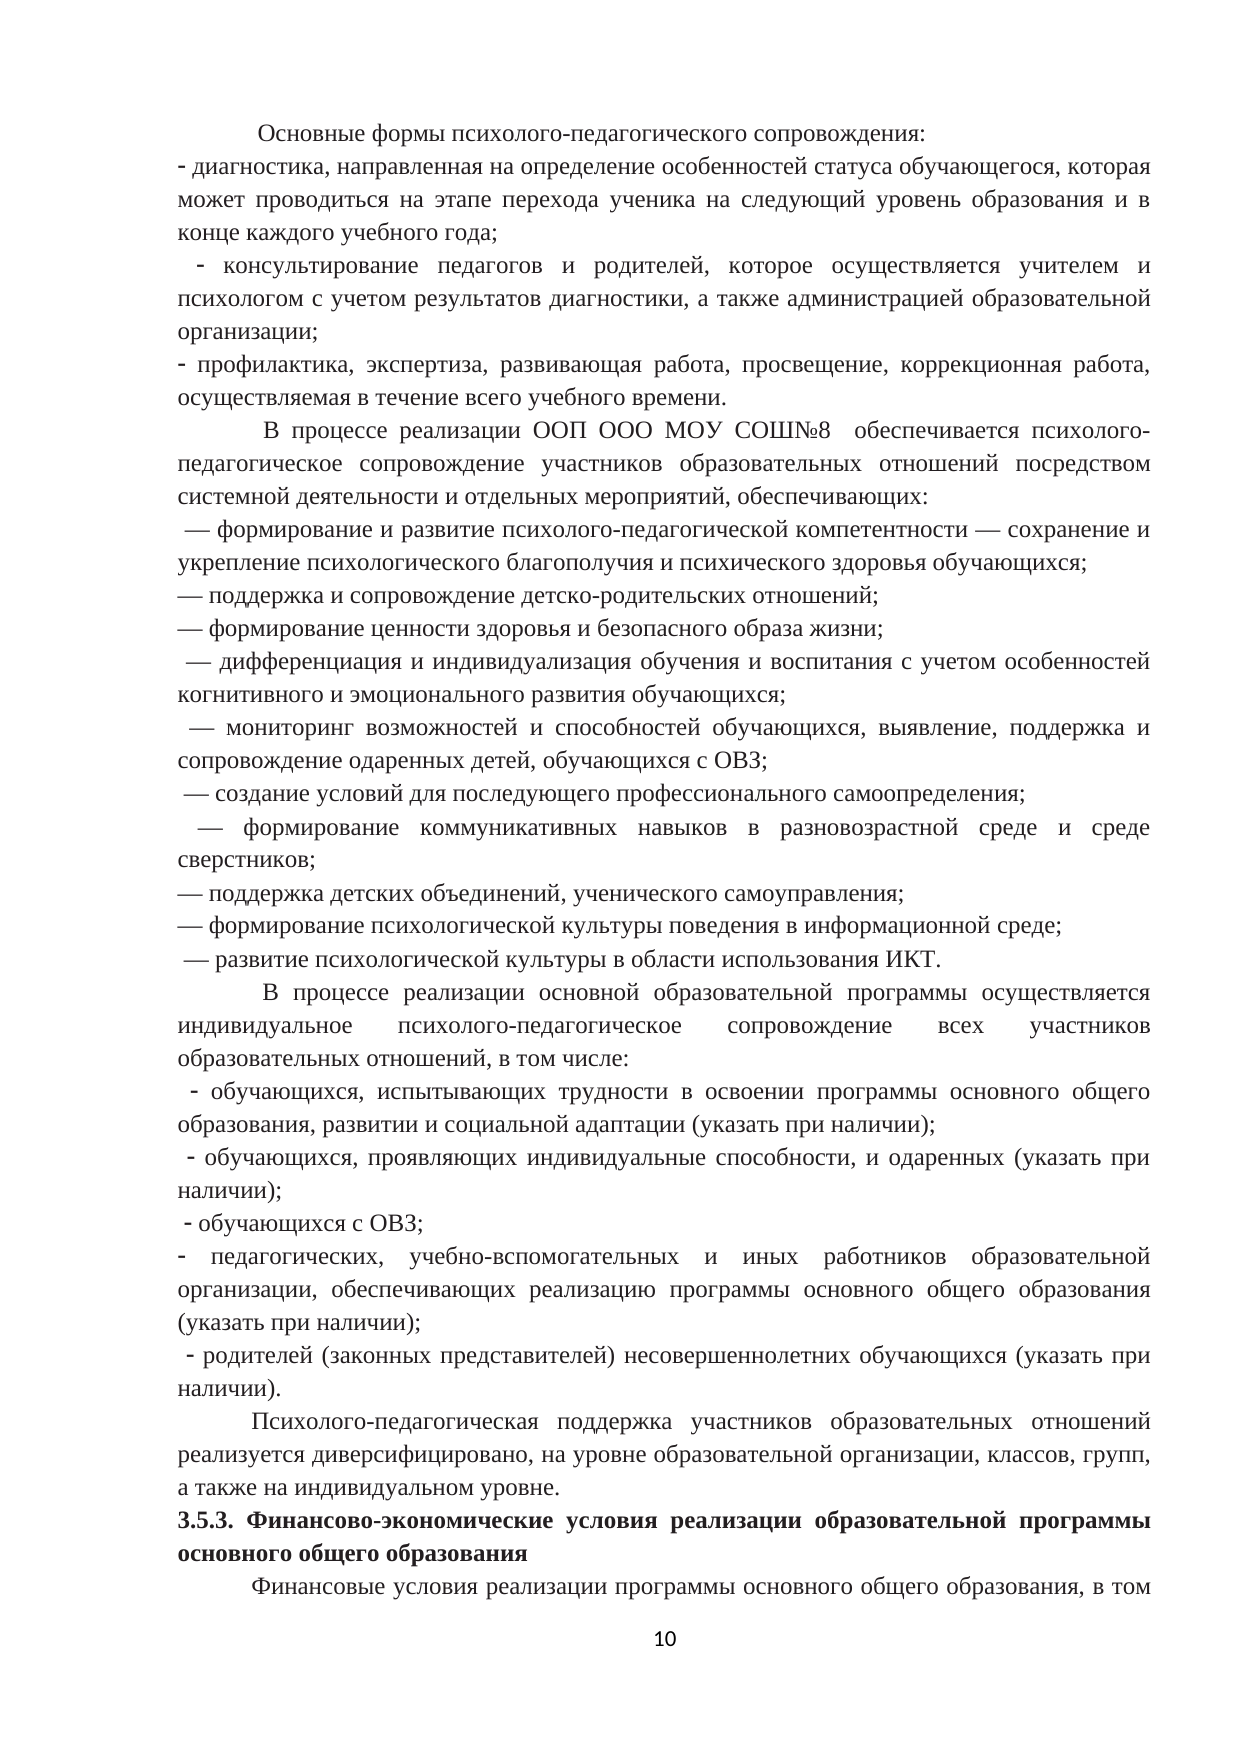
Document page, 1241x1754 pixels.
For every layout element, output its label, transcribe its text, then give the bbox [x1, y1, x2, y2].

text обучающихся, испытывающих трудности в освоении программы основного общего образования, развитии и социальной адаптации (указать при наличии); [177, 1076, 1152, 1137]
text — формирование и развитие психолого-педагогической компетентности — сохранение и укрепление психологического благополучия и психического здоровья обучающихся; [177, 514, 1152, 576]
text профилактика, экспертиза, развивающая работа, просвещение, коррекционная работа, осуществляемая в течение всего учебного времени. [177, 349, 1152, 411]
text родителей (законных представителей) несовершеннолетних обучающихся (указать при наличии). [177, 1340, 1152, 1402]
text диагностика, направленная на определение особенностей статуса обучающегося, которая может проводиться на этапе перехода ученика на следующий уровень образования и в конце каждого учебного года; [177, 151, 1152, 246]
text обучающихся, проявляющих индивидуальные способности, и одаренных (указать при наличии); [177, 1142, 1152, 1203]
text — дифференциация и индивидуализация обучения и воспитания с учетом особенностей когнитивного и эмоционального развития обучающихся; [177, 646, 1152, 708]
text — формирование психологической культуры поведения в информационной среде; [177, 911, 1152, 939]
text — развитие психологической культуры в области использования ИКТ. [177, 944, 1152, 972]
text Основные формы психолого-педагогического сопровождения: [177, 118, 1152, 147]
text — мониторинг возможностей и способностей обучающихся, выявление, поддержка и сопровождение одаренных детей, обучающихся с ОВЗ; [177, 712, 1152, 774]
text — формирование коммуникативных навыков в разновозрастной среде и среде сверстников; [177, 812, 1152, 873]
text В процессе реализации ООП ООО МОУ СОШ№8 обеспечивается психолого-педагогическое сопровождение участников образовательных отношений посредством системной деятельности и отдельных мероприятий, обеспечивающих: [177, 415, 1152, 510]
text — поддержка детских объединений, ученического самоуправления; [177, 878, 1152, 906]
text — создание условий для последующего профессионального самоопределения; [177, 778, 1152, 807]
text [177, 1571, 1152, 1600]
text обучающихся с ОВЗ; [177, 1208, 1152, 1237]
text — формирование ценности здоровья и безопасного образа жизни; [177, 613, 1152, 642]
text — поддержка и сопровождение детско-родительских отношений; [177, 580, 1152, 609]
text Психолого-педагогическая поддержка участников образовательных отношений реализуется диверсифицировано, на уровне образовательной организации, классов, групп, а также на индивидуальном уровне. [177, 1406, 1152, 1501]
text В процессе реализации основной образовательной программы осуществляется индивидуальное психолого-педагогическое сопровождение всех участников образовательных отношений, в том числе: [177, 977, 1152, 1071]
text 3.5.3. Финансово-экономические условия реализации образовательной программы основного общего образования [177, 1505, 1152, 1567]
text педагогических, учебно-вспомогательных и иных работников образовательной организации, обеспечивающих реализацию программы основного общего образования (указать при наличии); [177, 1241, 1152, 1336]
text консультирование педагогов и родителей, которое осуществляется учителем и психологом с учетом результатов диагностики, а также администрацией образовательной организации; [177, 250, 1152, 345]
